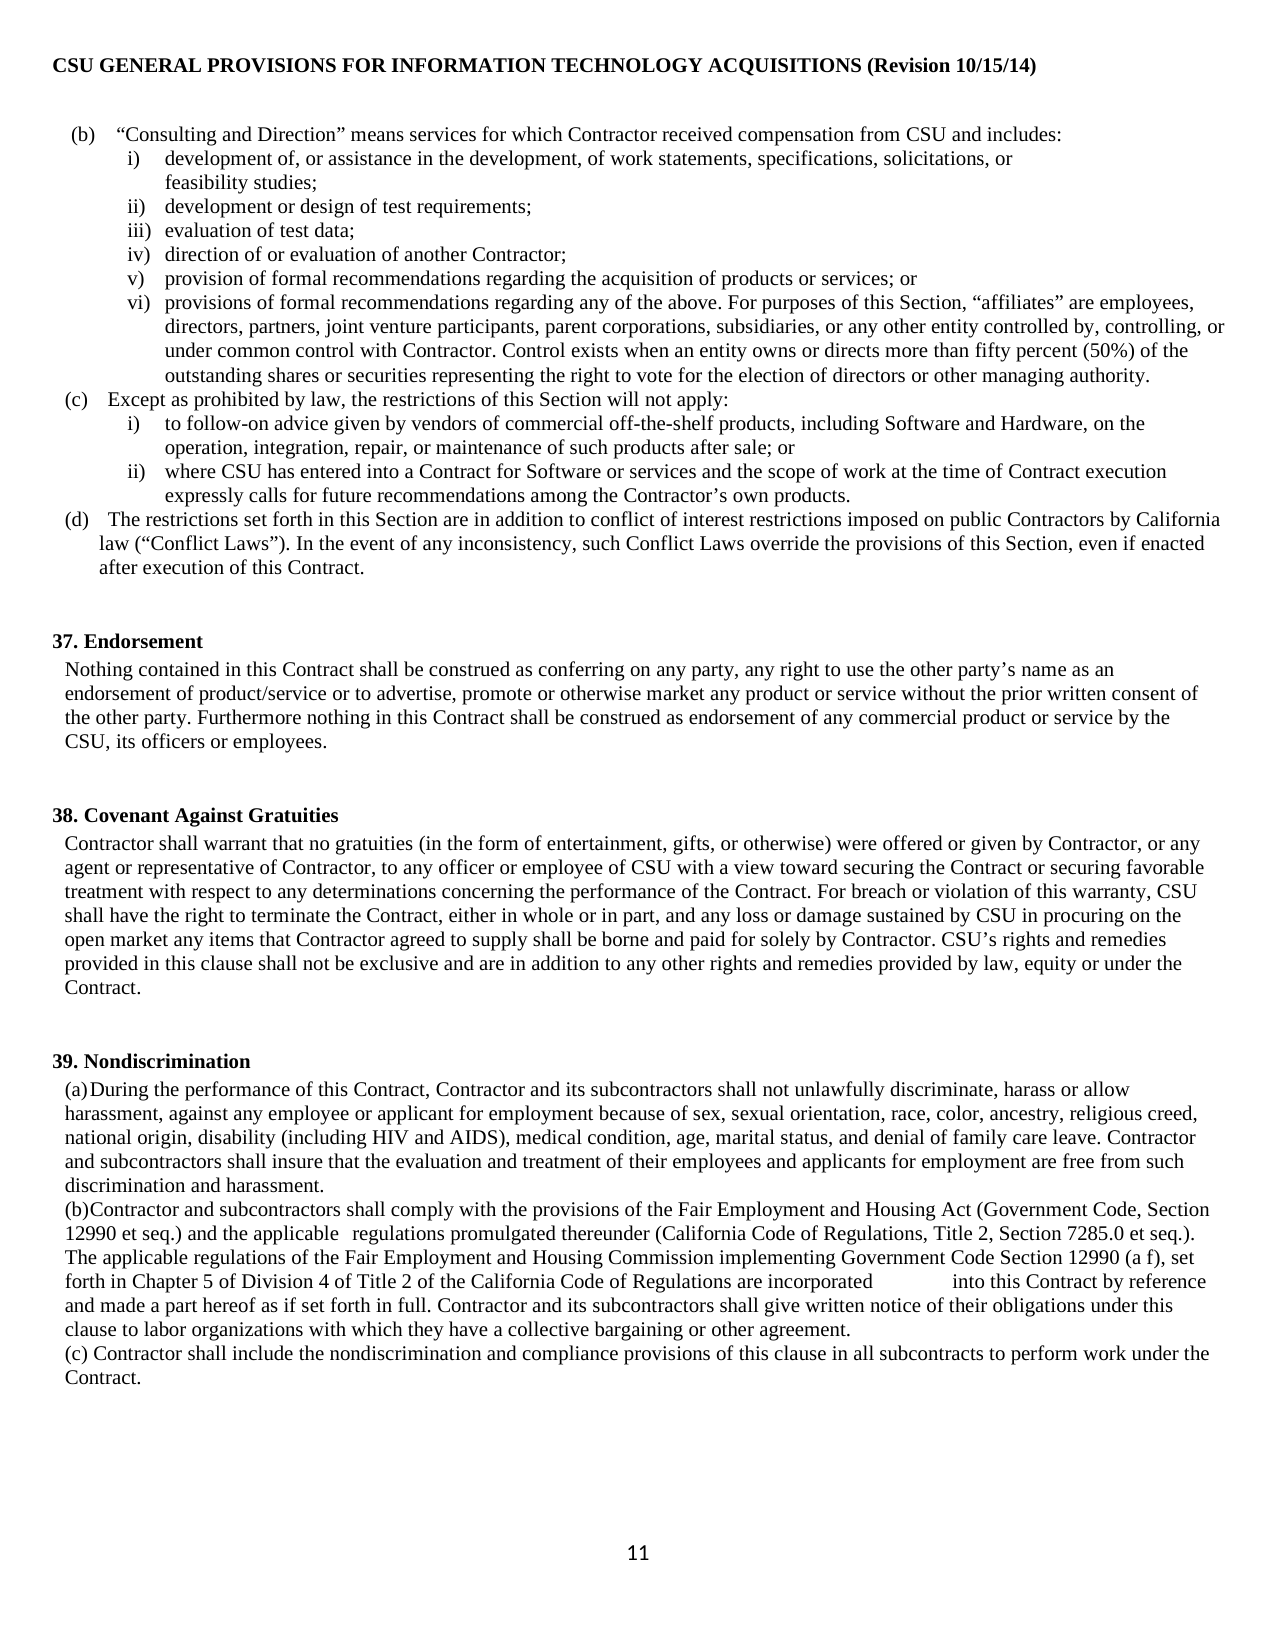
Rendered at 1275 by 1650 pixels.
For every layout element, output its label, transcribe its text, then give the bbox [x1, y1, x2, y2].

text (a) During the performance of this Contract, Contractor and its subcontractors shall not unlawfully discriminate, harass or allow harassment, against any employee or applicant for employment because of sex, sexual orientation, race, color, ancestry, religious creed, national origin, disability (including HIV and AIDS), medical condition, age, marital status, and denial of family care leave. Contractor and subcontractors shall insure that the evaluation and treatment of their employees and applicants for employment are free from such discrimination and harassment. [64, 1077, 1215, 1197]
list development or design of test requirements; [127, 194, 1027, 218]
subtitle 39. Nondiscrimination [52, 1049, 1223, 1073]
subtitle 38. Covenant Against Gratuities [52, 803, 1223, 827]
text (c) Except as prohibited by law, the restrictions of this Section will not apply: [64, 387, 1225, 411]
text (b) Contractor and subcontractors shall comply with the provisions of the Fair Employment and Housing Act (Government Code, Section 12990 et seq.) and the applicable regulations promulgated thereunder (California Code of Regulations, Title 2, Section 7285.0 et seq.). The applicable regulations of the Fair Employment and Housing Commission implementing Government Code Section 12990 (a f), set forth in Chapter 5 of Division 4 of Title 2 of the California Code of Regulations are incorporated into this Contract by reference and made a part hereof as if set forth in full. Contractor and its subcontractors shall give written notice of their obligations under this clause to labor organizations with which they have a collective bargaining or other agreement. [64, 1197, 1215, 1341]
text (c) Contractor shall include the nondiscrimination and compliance provisions of this clause in all subcontracts to perform work under the Contract. [64, 1341, 1225, 1389]
list development of, or assistance in the development, of work statements, specifications, solicitations, or feasibility studies; [127, 146, 1027, 194]
text (d) The restrictions set forth in this Section are in addition to conflict of interest restrictions imposed on public Contractors by California law (“Conflict Laws”). In the event of any inconsistency, such Conflict Laws override the provisions of this Section, even if enacted after execution of this Contract. [64, 507, 1225, 579]
text Nothing contained in this Contract shall be construed as conferring on any party, any right to use the other party’s name as an endorsement of product/service or to advertise, promote or otherwise market any product or service without the prior written consent of the other party. Furthermore nothing in this Contract shall be construed as endorsement of any commercial product or service by the CSU, its officers or employees. [64, 657, 1216, 753]
text (b) “Consulting and Direction” means services for which Contractor received compensation from CSU and includes: [71, 122, 1225, 146]
list provisions of formal recommendations regarding any of the above. For purposes of this Section, “affiliates” are employees, directors, partners, joint venture participants, parent corporations, subsidiaries, or any other entity controlled by, controlling, or under common control with Contractor. Control exists when an entity owns or directs more than fifty percent (50%) of the outstanding shares or securities representing the right to vote for the election of directors or other managing authority. [127, 290, 1225, 387]
list to follow-on advice given by vendors of commercial off-the-shelf products, including Software and Hardware, on the operation, integration, repair, or maintenance of such products after sale; or [127, 411, 1213, 459]
list provision of formal recommendations regarding the acquisition of products or services; or [127, 266, 1027, 290]
list evaluation of test data; [127, 218, 1027, 242]
subtitle 37. Endorsement [52, 629, 1223, 653]
list direction of or evaluation of another Contractor; [127, 242, 1027, 266]
list where CSU has entered into a Contract for Software or services and the scope of work at the time of Contract execution expressly calls for future recommendations among the Contractor’s own products. [127, 459, 1213, 507]
text Contractor shall warrant that no gratuities (in the form of entertainment, gifts, or otherwise) were offered or given by Contractor, or any agent or representative of Contractor, to any officer or employee of CSU with a view toward securing the Contract or securing favorable treatment with respect to any determinations concerning the performance of the Contract. For breach or violation of this warranty, CSU shall have the right to terminate the Contract, either in whole or in part, and any loss or damage sustained by CSU in procuring on the open market any items that Contractor agreed to supply shall be borne and paid for solely by Contractor. CSU’s rights and remedies provided in this clause shall not be exclusive and are in addition to any other rights and remedies provided by law, equity or under the Contract. [64, 831, 1213, 999]
